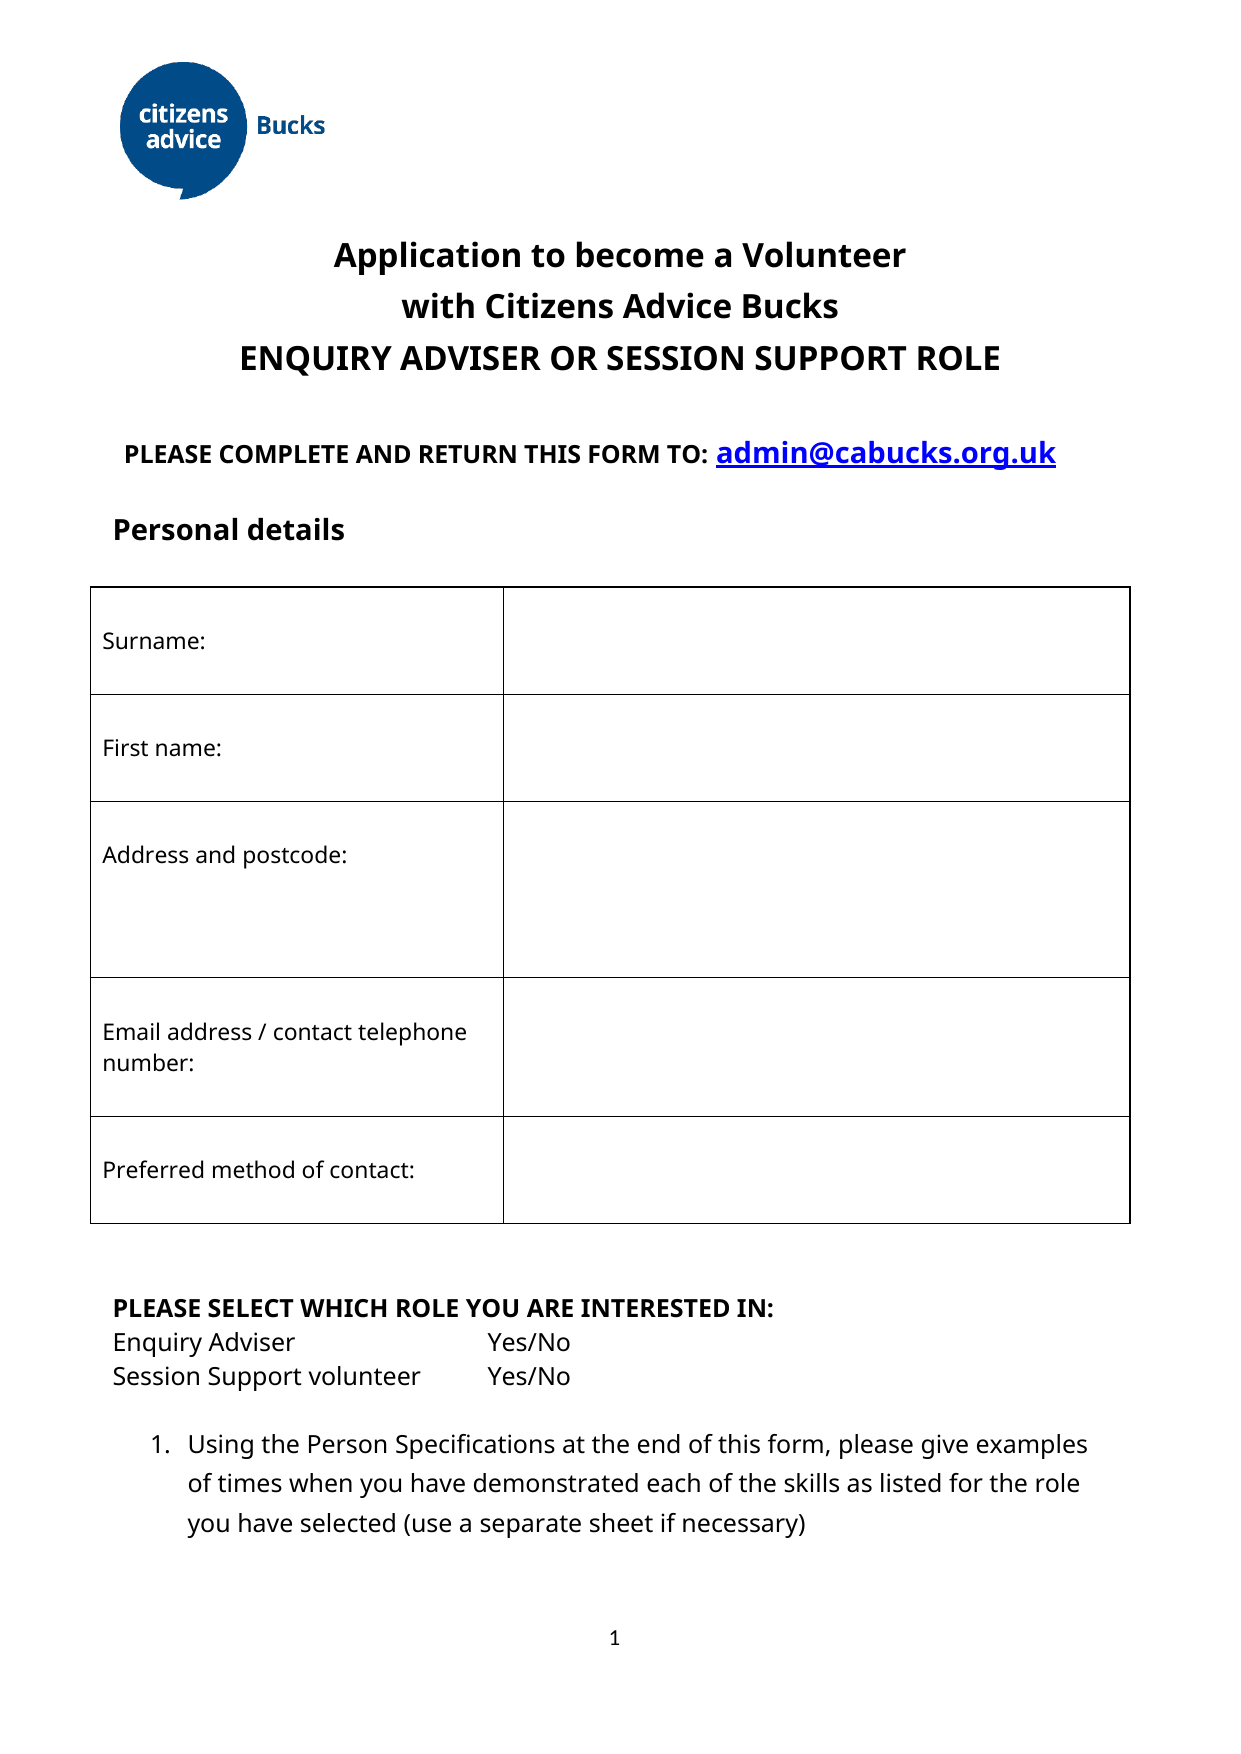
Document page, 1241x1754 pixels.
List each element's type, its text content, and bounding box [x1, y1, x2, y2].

text Enquiry Adviser Yes/No [112, 1324, 1116, 1359]
text with Citizens Advice Bucks [124, 283, 1116, 328]
list Using the Person Specifications at the end of this form, please give examples of times when you have demonstrated each of the skills as listed for the role you have selected (use a separate sheet if necessary) [150, 1427, 1118, 1539]
picture [112, 59, 503, 202]
table_cell [504, 695, 1129, 801]
text PLEASE SELECT WHICH ROLE YOU ARE INTERESTED IN: [112, 1290, 1116, 1324]
table_cell Email address / contact telephone number: [91, 978, 503, 1116]
table_cell [504, 802, 1129, 977]
text ENQUIRY ADVISER OR SESSION SUPPORT ROLE [124, 334, 1116, 380]
table_cell [504, 978, 1129, 1116]
table_header [504, 588, 1129, 694]
text Session Support volunteer Yes/No [112, 1359, 1116, 1393]
text Personal details [112, 509, 1116, 549]
table_cell Address and postcode: [91, 802, 503, 977]
table_cell Preferred method of contact: [91, 1117, 503, 1223]
text Application to become a Volunteer [124, 231, 1116, 277]
text PLEASE COMPLETE AND RETURN THIS FORM TO: admin@cabucks.org.uk [124, 432, 1116, 472]
table_cell [504, 1117, 1129, 1223]
table_cell First name: [91, 695, 503, 801]
table_header Surname: [91, 588, 503, 694]
